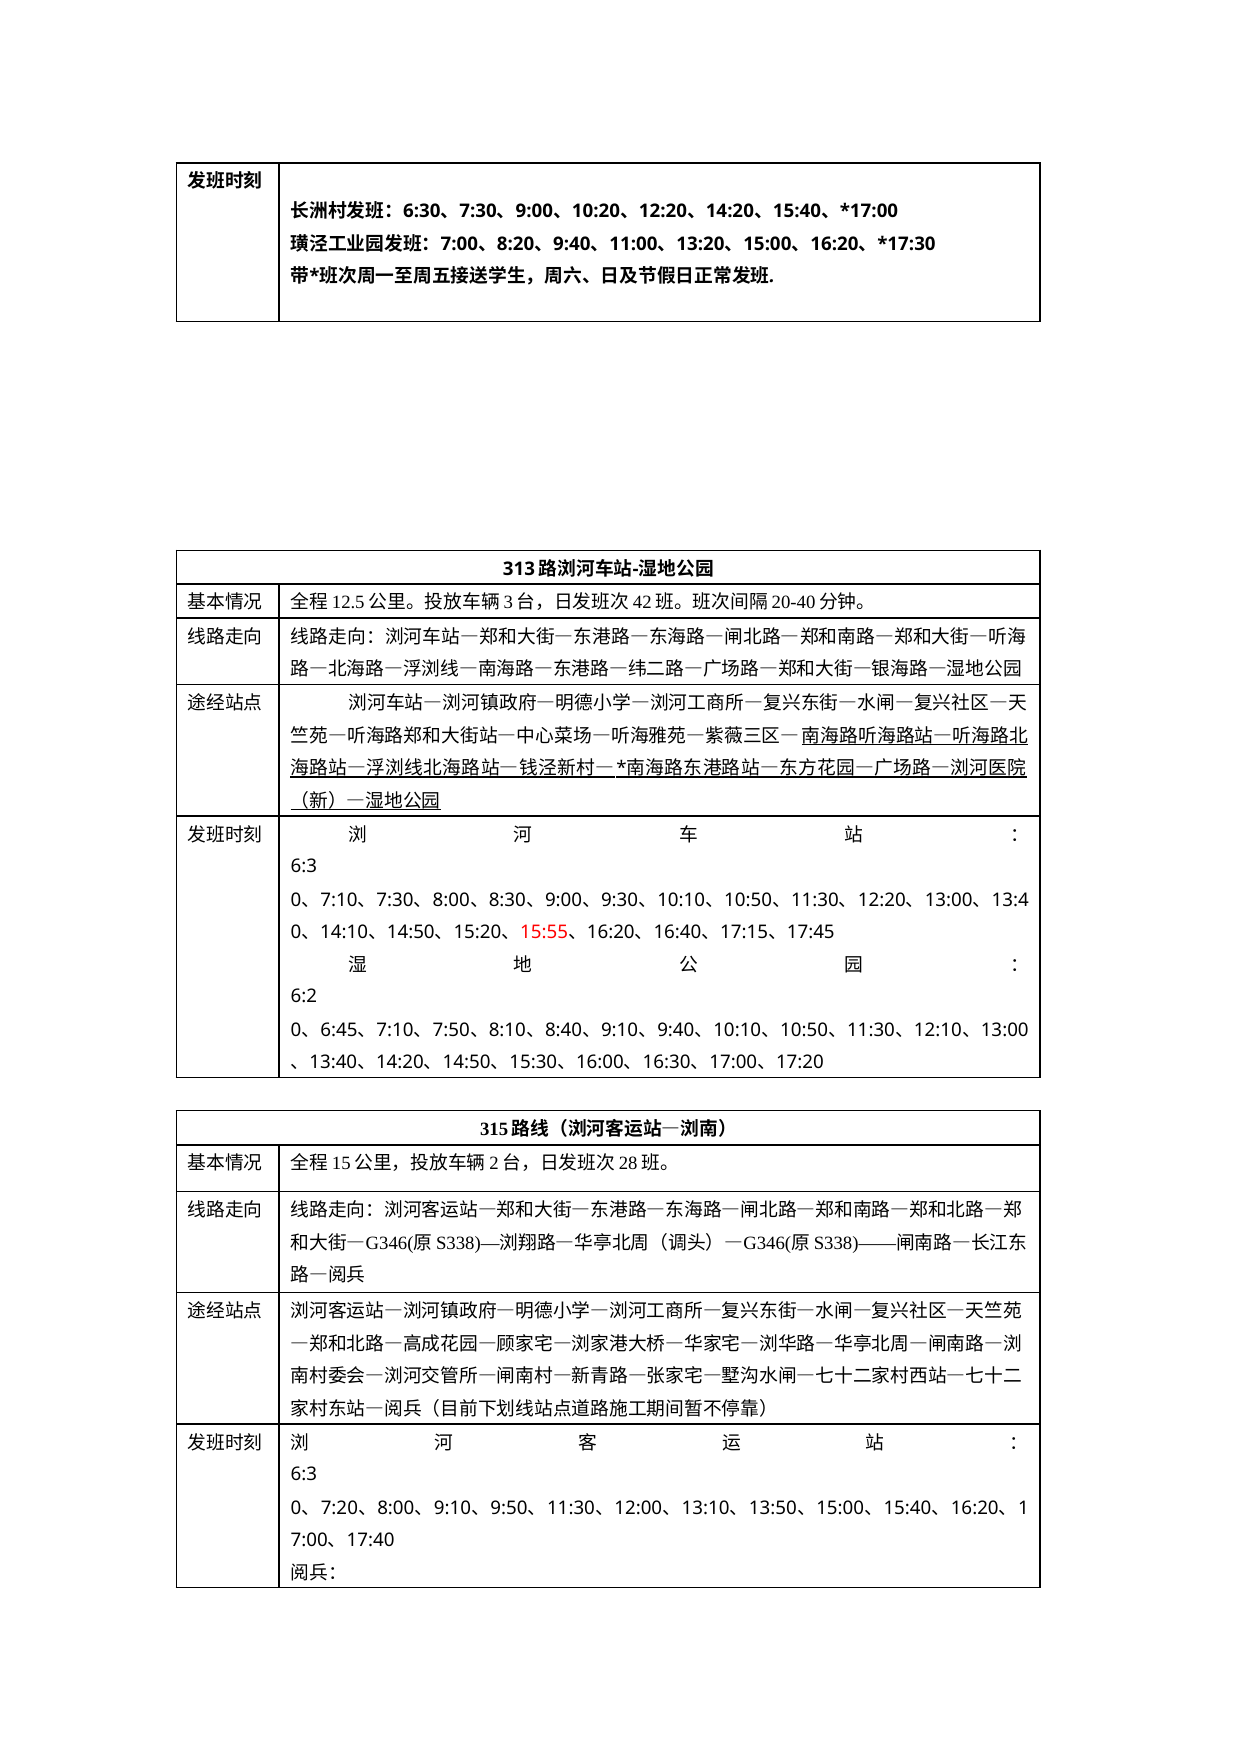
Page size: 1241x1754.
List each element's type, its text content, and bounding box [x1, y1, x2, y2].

table_header 313路浏河车站-湿地公园 [177, 551, 1039, 583]
table_cell 途经站点 [177, 1293, 278, 1423]
table_cell 发班时刻 [177, 1425, 278, 1587]
table_cell 浏河车站：6:30、7:10、7:30、8:00、8:30、9:00、9:30、10:10、10:50、11:30、12:20、13:00、13:40、14:10、14:50、15:20、15:55、16:20、16:40、17:15、17:45 湿地公园：6:20、6:45、7:10、7:50、8:10、8:40、9:10、9:40、10:10、10:50、11:30、12:10、13:00、13:40、14:20、14:50、15:30、16:00、16:30、17:00、17:20 [280, 817, 1039, 1077]
table_cell 全程15公里，投放车辆2台，日发班次28班。 [280, 1146, 1039, 1191]
table_cell 线路走向 [177, 619, 278, 684]
table_cell 长洲村发班：6:30、7:30、9:00、10:20、12:20、14:20、15:40、*17:00 璜泾工业园发班：7:00、8:20、9:40、11:00、13:20、15:00、16:20、*17:30 带*班次周一至周五接送学生，周六、日及节假日正常发班. [280, 164, 1039, 321]
table_cell 线路走向 [177, 1192, 278, 1292]
table_cell 发班时刻 [177, 164, 278, 321]
table_cell 浏河车站—浏河镇政府—明德小学—浏河工商所—复兴东街—水闸—复兴社区—天竺苑—听海路郑和大街站—中心菜场—听海雅苑—紫薇三区—南海路听海路站—听海路北海路站—浮浏线北海路站—钱泾新村—*南海路东港路站—东方花园—广场路—浏河医院（新）—湿地公园 [280, 685, 1039, 815]
table_cell 基本情况 [177, 585, 278, 617]
table_cell 基本情况 [177, 1146, 278, 1191]
table_cell 途经站点 [177, 685, 278, 815]
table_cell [280, 1425, 1039, 1587]
table_cell 发班时刻 [177, 817, 278, 1077]
table_cell 全程12.5公里。投放车辆3台，日发班次42班。班次间隔20-40分钟。 [280, 585, 1039, 617]
table_cell 线路走向：浏河车站—郑和大街—东港路—东海路—闸北路—郑和南路—郑和大街—听海路—北海路—浮浏线—南海路—东港路—纬二路—广场路—郑和大街—银海路—湿地公园 [280, 619, 1039, 684]
table_cell 浏河客运站—浏河镇政府—明德小学—浏河工商所—复兴东街—水闸—复兴社区—天竺苑—郑和北路—高成花园—顾家宅—浏家港大桥—华家宅—浏华路—华亭北周—闸南路—浏南村委会—浏河交管所—闸南村—新青路—张家宅—墅沟水闸—七十二家村西站—七十二家村东站—阅兵（目前下划线站点道路施工期间暂不停靠） [280, 1293, 1039, 1423]
table_cell 线路走向：浏河客运站—郑和大街—东港路—东海路—闸北路—郑和南路—郑和北路—郑和大街—G346(原S338)—浏翔路—华亭北周（调头）—G346(原S338)——闸南路—长江东路—阅兵 [280, 1192, 1039, 1292]
table_header 315路线（浏河客运站—浏南） [177, 1111, 1039, 1144]
